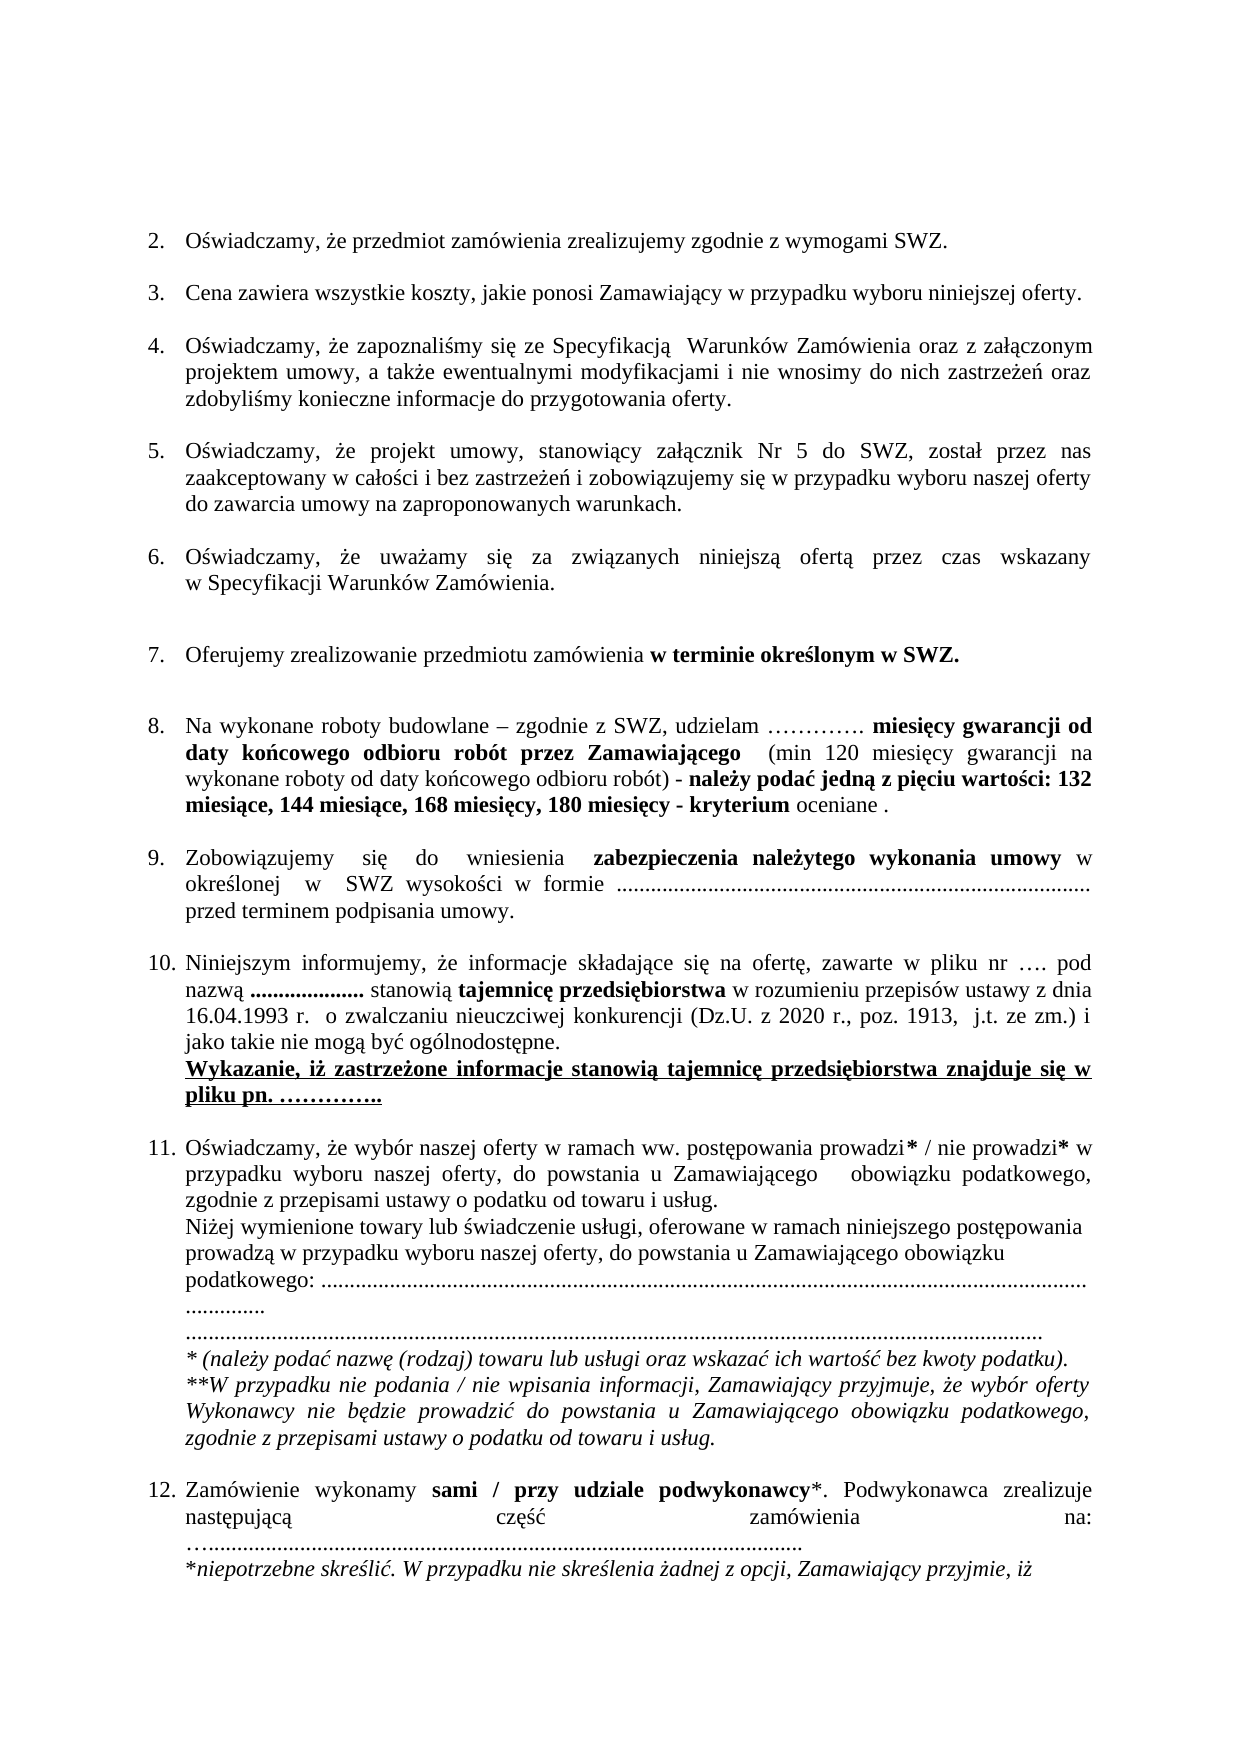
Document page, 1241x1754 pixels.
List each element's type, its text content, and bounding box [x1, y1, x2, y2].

list Oświadczamy, że wybór naszej oferty w ramach ww. postępowania prowadzi* / nie prowadzi* w przypadku wyboru naszej oferty, do powstania u Zamawiającego obowiązku podatkowego, zgodnie z przepisami ustawy o podatku od towaru i usług. [148, 1134, 1093, 1213]
list Oświadczamy, że przedmiot zamówienia zrealizujemy zgodnie z wymogami SWZ. [148, 227, 1093, 253]
text Niżej wymienione towary lub świadczenie usługi, oferowane w ramach niniejszego postępowania prowadzą w przypadku wyboru naszej oferty, do powstania u Zamawiającego obowiązku podatkowego: .................................................................................................................................................... [185, 1213, 1093, 1318]
text * (należy podać nazwę (rodzaj) towaru lub usługi oraz wskazać ich wartość bez kwoty podatku). [185, 1345, 1093, 1371]
text ...................................................................................................................................................... [148, 1318, 1093, 1345]
text Wykazanie, iż zastrzeżone informacje stanowią tajemnicę przedsiębiorstwa znajduje się w pliku pn. ………….. [185, 1055, 1093, 1107]
list Na wykonane roboty budowlane – zgodnie z SWZ, udzielam …………. miesięcy gwarancji od daty końcowego odbioru robót przez Zamawiającego (min 120 miesięcy gwarancji na wykonane roboty od daty końcowego odbioru robót) - należy podać jedną z pięciu wartości: 132 miesiące, 144 miesiące, 168 miesięcy, 180 miesięcy - kryterium oceniane . [148, 712, 1093, 818]
list Oświadczamy, że zapoznaliśmy się ze Specyfikacją Warunków Zamówienia oraz z załączonym projektem umowy, a także ewentualnymi modyfikacjami i nie wnosimy do nich zastrzeżeń oraz zdobyliśmy konieczne informacje do przygotowania oferty. [148, 332, 1093, 411]
list Oświadczamy, że uważamy się za związanych niniejszą ofertą przez czas wskazany w Specyfikacji Warunków Zamówienia. [148, 543, 1093, 596]
text *niepotrzebne skreślić. W przypadku nie skreślenia żadnej z opcji, Zamawiający przyjmie, iż [148, 1556, 1093, 1582]
list Niniejszym informujemy, że informacje składające się na ofertę, zawarte w pliku nr …. pod nazwą .................... stanowią tajemnicę przedsiębiorstwa w rozumieniu przepisów ustawy z dnia 16.04.1993 r. o zwalczaniu nieuczciwej konkurencji (Dz.U. z 2020 r., poz. 1913, j.t. ze zm.) i jako takie nie mogą być ogólnodostępne. [148, 949, 1093, 1055]
list Cena zawiera wszystkie koszty, jakie ponosi Zamawiający w przypadku wyboru niniejszej oferty. [148, 279, 1093, 306]
list Zobowiązujemy się do wniesienia zabezpieczenia należytego wykonania umowy w określonej w SWZ wysokości w formie ................................................................................... przed terminem podpisania umowy. [148, 844, 1093, 923]
list Oferujemy zrealizowanie przedmiotu zamówienia w terminie określonym w SWZ. [148, 641, 1093, 667]
list Zamówienie wykonamy sami / przy udziale podwykonawcy*. Podwykonawca zrealizuje następującą część zamówienia na: …........................................................................................................ [148, 1476, 1093, 1556]
text **W przypadku nie podania / nie wpisania informacji, Zamawiający przyjmuje, że wybór oferty Wykonawcy nie będzie prowadzić do powstania u Zamawiającego obowiązku podatkowego, zgodnie z przepisami ustawy o podatku od towaru i usług. [185, 1371, 1093, 1450]
list Oświadczamy, że projekt umowy, stanowiący załącznik Nr 5 do SWZ, został przez nas zaakceptowany w całości i bez zastrzeżeń i zobowiązujemy się w przypadku wyboru naszej oferty do zawarcia umowy na zaproponowanych warunkach. [148, 437, 1093, 517]
